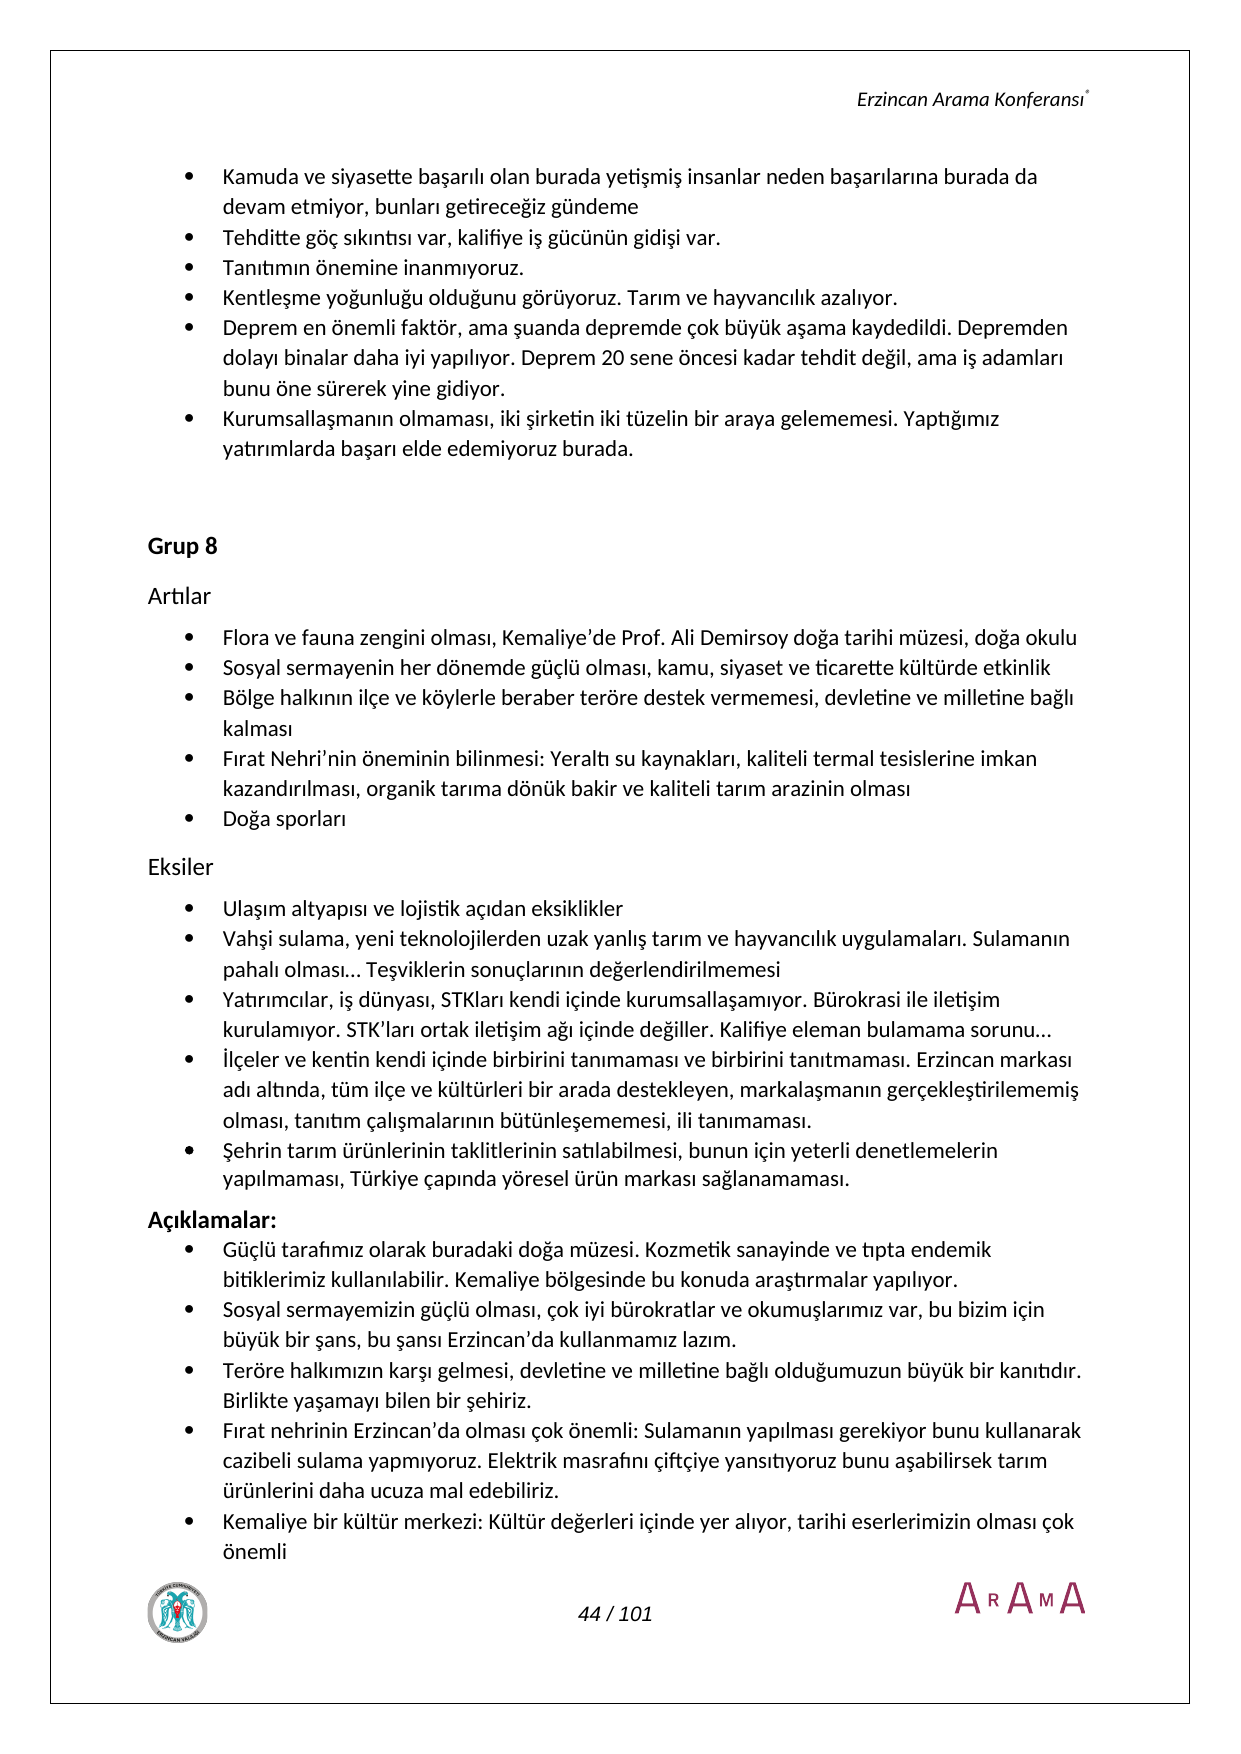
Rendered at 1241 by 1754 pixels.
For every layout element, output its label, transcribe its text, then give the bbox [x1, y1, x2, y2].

list Vahşi sulama, yeni teknolojilerden uzak yanlış tarım ve hayvancılık uygulamaları. Sulamanın pahalı olması… Teşviklerin sonuçlarının değerlendirilmemesi [185, 924, 1093, 983]
list Ulaşım altyapısı ve lojistik açıdan eksiklikler [185, 894, 1093, 922]
list Flora ve fauna zengini olması, Kemaliye’de Prof. Ali Demirsoy doğa tarihi müzesi, doğa okulu [185, 623, 1093, 651]
list İlçeler ve kentin kendi içinde birbirini tanımaması ve birbirini tanıtmaması. Erzincan markası adı altında, tüm ilçe ve kültürleri bir arada destekleyen, markalaşmanın gerçekleştirilememiş olması, tanıtım çalışmalarının bütünleşememesi, ili tanımaması. [185, 1045, 1093, 1134]
list Doğa sporları [185, 804, 1093, 832]
text Artılar [148, 580, 1093, 611]
list Kemaliye bir kültür merkezi: Kültür değerleri içinde yer alıyor, tarihi eserlerimizin olması çok önemli [185, 1507, 1093, 1565]
text Açıklamalar: [148, 1204, 1093, 1235]
list Tehditte göç sıkıntısı var, kalifiye iş gücünün gidişi var. [185, 223, 1093, 251]
list Kentleşme yoğunluğu olduğunu görüyoruz. Tarım ve hayvancılık azalıyor. [185, 283, 1093, 311]
picture [147, 1582, 208, 1643]
text Eksiler [148, 851, 1093, 882]
list Yatırımcılar, iş dünyası, STKları kendi içinde kurumsallaşamıyor. Bürokrasi ile iletişim kurulamıyor. STK’ları ortak iletişim ağı içinde değiller. Kalifiye eleman bulamama sorunu… [185, 985, 1093, 1043]
text Grup 8 [148, 531, 1093, 561]
list Fırat nehrinin Erzincan’da olması çok önemli: Sulamanın yapılması gerekiyor bunu kullanarak cazibeli sulama yapmıyoruz. Elektrik masrafını çiftçiye yansıtıyoruz bunu aşabilirsek tarım ürünlerini daha ucuza mal edebiliriz. [185, 1416, 1093, 1505]
list Fırat Nehri’nin öneminin bilinmesi: Yeraltı su kaynakları, kaliteli termal tesislerine imkan kazandırılması, organik tarıma dönük bakir ve kaliteli tarım arazinin olması [185, 744, 1093, 802]
list Tanıtımın önemine inanmıyoruz. [185, 253, 1093, 281]
list Sosyal sermayenin her dönemde güçlü olması, kamu, siyaset ve ticarette kültürde etkinlik [185, 653, 1093, 681]
list Bölge halkının ilçe ve köylerle beraber teröre destek vermemesi, devletine ve milletine bağlı kalması [185, 683, 1093, 742]
list Sosyal sermayemizin güçlü olması, çok iyi bürokratlar ve okumuşlarımız var, bu bizim için büyük bir şans, bu şansı Erzincan’da kullanmamız lazım. [185, 1295, 1093, 1354]
list Kurumsallaşmanın olmaması, iki şirketin iki tüzelin bir araya gelememesi. Yaptığımız yatırımlarda başarı elde edemiyoruz burada. [185, 404, 1093, 462]
list Şehrin tarım ürünlerinin taklitlerinin satılabilmesi, bunun için yeterli denetlemelerin yapılmaması, Türkiye çapında yöresel ürün markası sağlanamaması. [185, 1136, 1093, 1192]
list Kamuda ve siyasette başarılı olan burada yetişmiş insanlar neden başarılarına burada da devam etmiyor, bunları getireceğiz gündeme [185, 162, 1093, 220]
list Deprem en önemli faktör, ama şuanda depremde çok büyük aşama kaydedildi. Depremden dolayı binalar daha iyi yapılıyor. Deprem 20 sene öncesi kadar tehdit değil, ama iş adamları bunu öne sürerek yine gidiyor. [185, 313, 1093, 402]
picture [953, 1582, 1086, 1614]
list Güçlü tarafımız olarak buradaki doğa müzesi. Kozmetik sanayinde ve tıpta endemik bitiklerimiz kullanılabilir. Kemaliye bölgesinde bu konuda araştırmalar yapılıyor. [185, 1235, 1093, 1293]
list Teröre halkımızın karşı gelmesi, devletine ve milletine bağlı olduğumuzun büyük bir kanıtıdır. Birlikte yaşamayı bilen bir şehiriz. [185, 1356, 1093, 1414]
